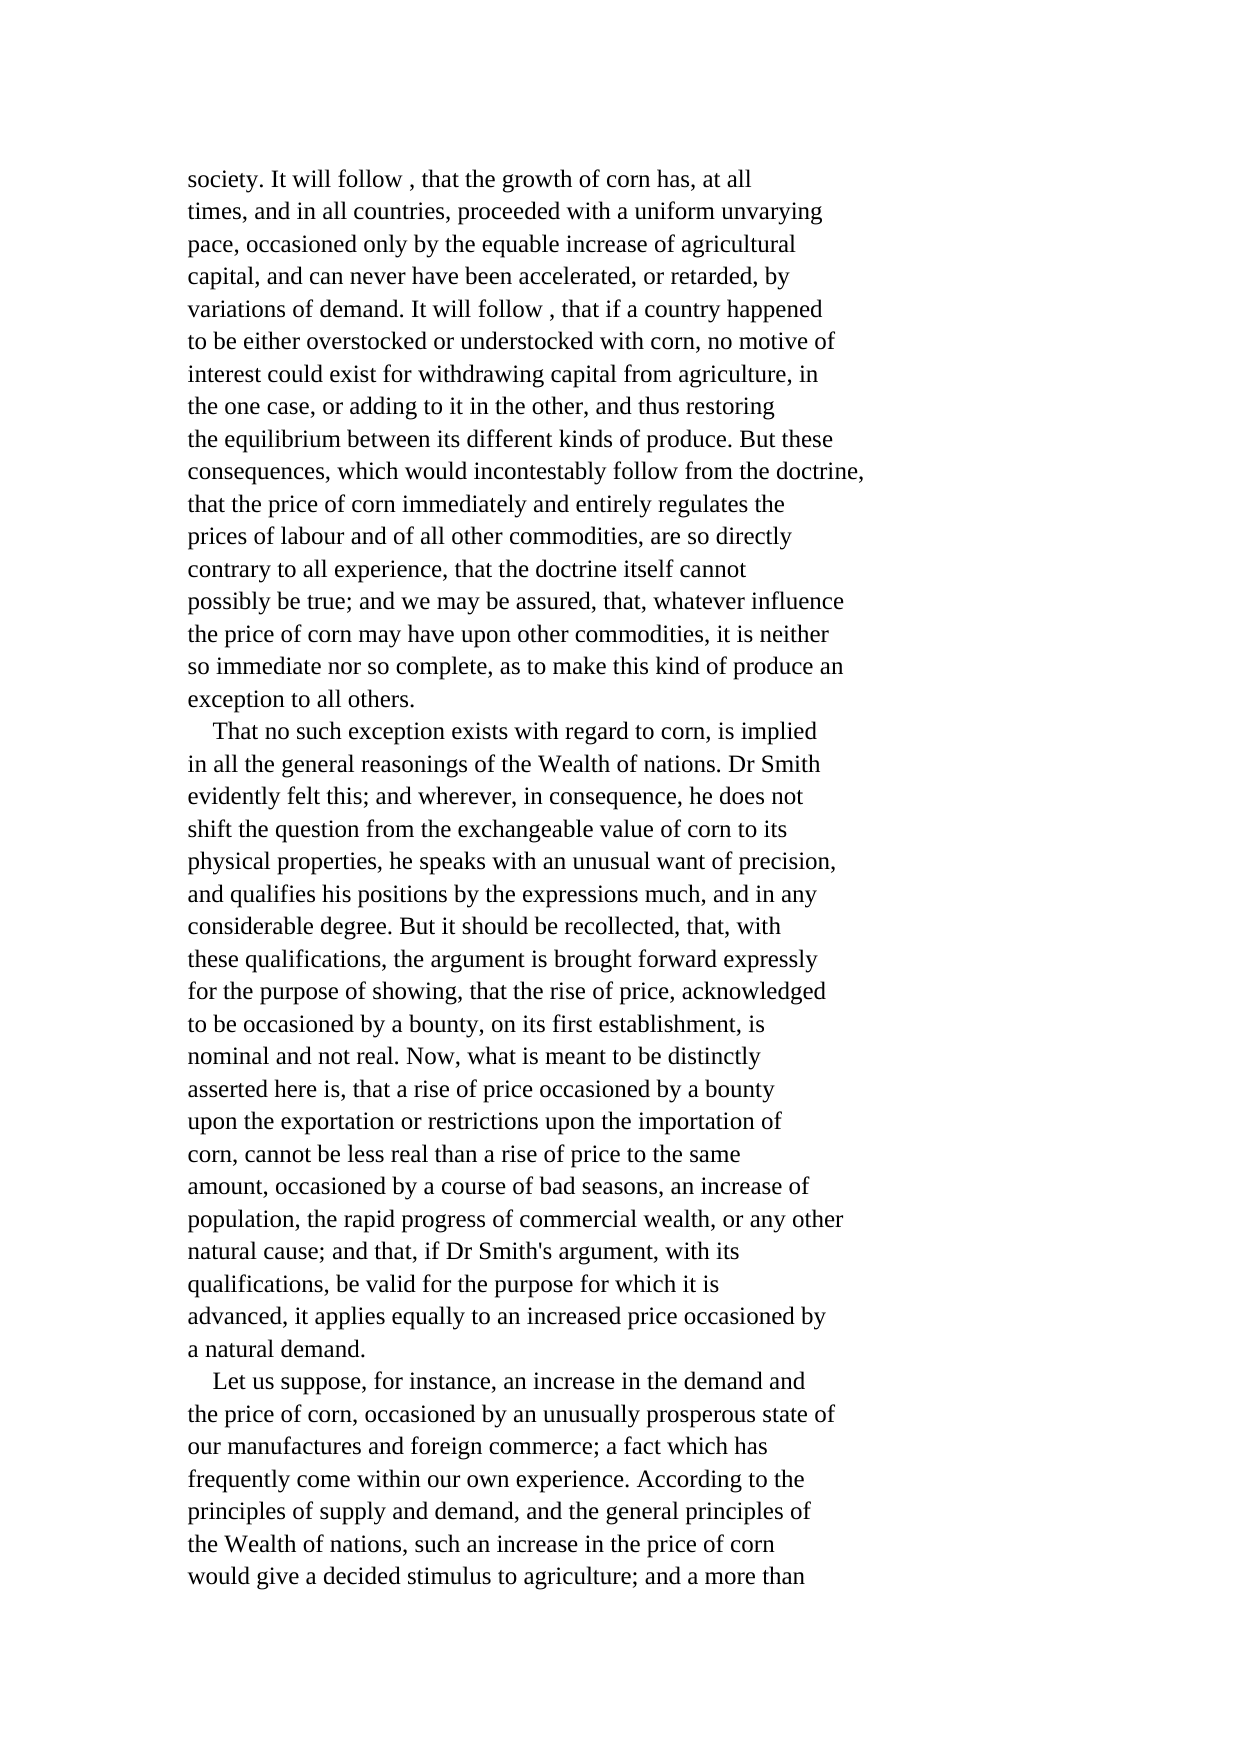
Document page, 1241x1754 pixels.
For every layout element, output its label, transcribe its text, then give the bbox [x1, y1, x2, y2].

text natural cause; and that, if Dr Smith's argument, with its [187, 1234, 1053, 1267]
text population, the rapid progress of commercial wealth, or any other [187, 1202, 1053, 1234]
text shift the question from the exchangeable value of corn to its [187, 812, 1053, 844]
text consequences, which would incontestably follow from the doctrine, [187, 454, 1053, 487]
text advanced, it applies equally to an increased price occasioned by [187, 1299, 1053, 1332]
text principles of supply and demand, and the general principles of [187, 1494, 1053, 1527]
text capital, and can never have been accelerated, or retarded, by [187, 259, 1053, 292]
text That no such exception exists with regard to corn, is implied [187, 714, 1053, 747]
text for the purpose of showing, that the rise of price, acknowledged [187, 974, 1053, 1007]
text times, and in all countries, proceeded with a uniform unvarying [187, 194, 1053, 227]
text contrary to all experience, that the doctrine itself cannot [187, 552, 1053, 584]
text in all the general reasonings of the Wealth of nations. Dr Smith [187, 747, 1053, 779]
text would give a decided stimulus to agriculture; and a more than [187, 1559, 1053, 1592]
text a natural demand. [187, 1332, 1053, 1364]
text that the price of corn immediately and entirely regulates the [187, 487, 1053, 519]
text and qualifies his positions by the expressions much, and in any [187, 877, 1053, 909]
text our manufactures and foreign commerce; a fact which has [187, 1429, 1053, 1462]
text Let us suppose, for instance, an increase in the demand and [187, 1364, 1053, 1397]
text variations of demand. It will follow , that if a country happened [187, 292, 1053, 324]
text society. It will follow , that the growth of corn has, at all [187, 162, 1053, 194]
text considerable degree. But it should be recollected, that, with [187, 909, 1053, 942]
text the price of corn, occasioned by an unusually prosperous state of [187, 1397, 1053, 1429]
text amount, occasioned by a course of bad seasons, an increase of [187, 1169, 1053, 1202]
text corn, cannot be less real than a rise of price to the same [187, 1137, 1053, 1169]
text so immediate nor so complete, as to make this kind of produce an [187, 649, 1053, 682]
text qualifications, be valid for the purpose for which it is [187, 1267, 1053, 1299]
text the equilibrium between its different kinds of produce. But these [187, 422, 1053, 454]
text possibly be true; and we may be assured, that, whatever influence [187, 584, 1053, 617]
text frequently come within our own experience. According to the [187, 1462, 1053, 1494]
text these qualifications, the argument is brought forward expressly [187, 942, 1053, 974]
text asserted here is, that a rise of price occasioned by a bounty [187, 1072, 1053, 1104]
text physical properties, he speaks with an unusual want of precision, [187, 844, 1053, 877]
text pace, occasioned only by the equable increase of agricultural [187, 227, 1053, 259]
text the price of corn may have upon other commodities, it is neither [187, 617, 1053, 649]
text upon the exportation or restrictions upon the importation of [187, 1104, 1053, 1137]
text interest could exist for withdrawing capital from agriculture, in [187, 357, 1053, 389]
text to be occasioned by a bounty, on its first establishment, is [187, 1007, 1053, 1039]
text the one case, or adding to it in the other, and thus restoring [187, 389, 1053, 422]
text evidently felt this; and wherever, in consequence, he does not [187, 779, 1053, 812]
text nominal and not real. Now, what is meant to be distinctly [187, 1039, 1053, 1072]
text prices of labour and of all other commodities, are so directly [187, 519, 1053, 552]
text to be either overstocked or understocked with corn, no motive of [187, 324, 1053, 357]
text the Wealth of nations, such an increase in the price of corn [187, 1527, 1053, 1559]
text exception to all others. [187, 682, 1053, 714]
